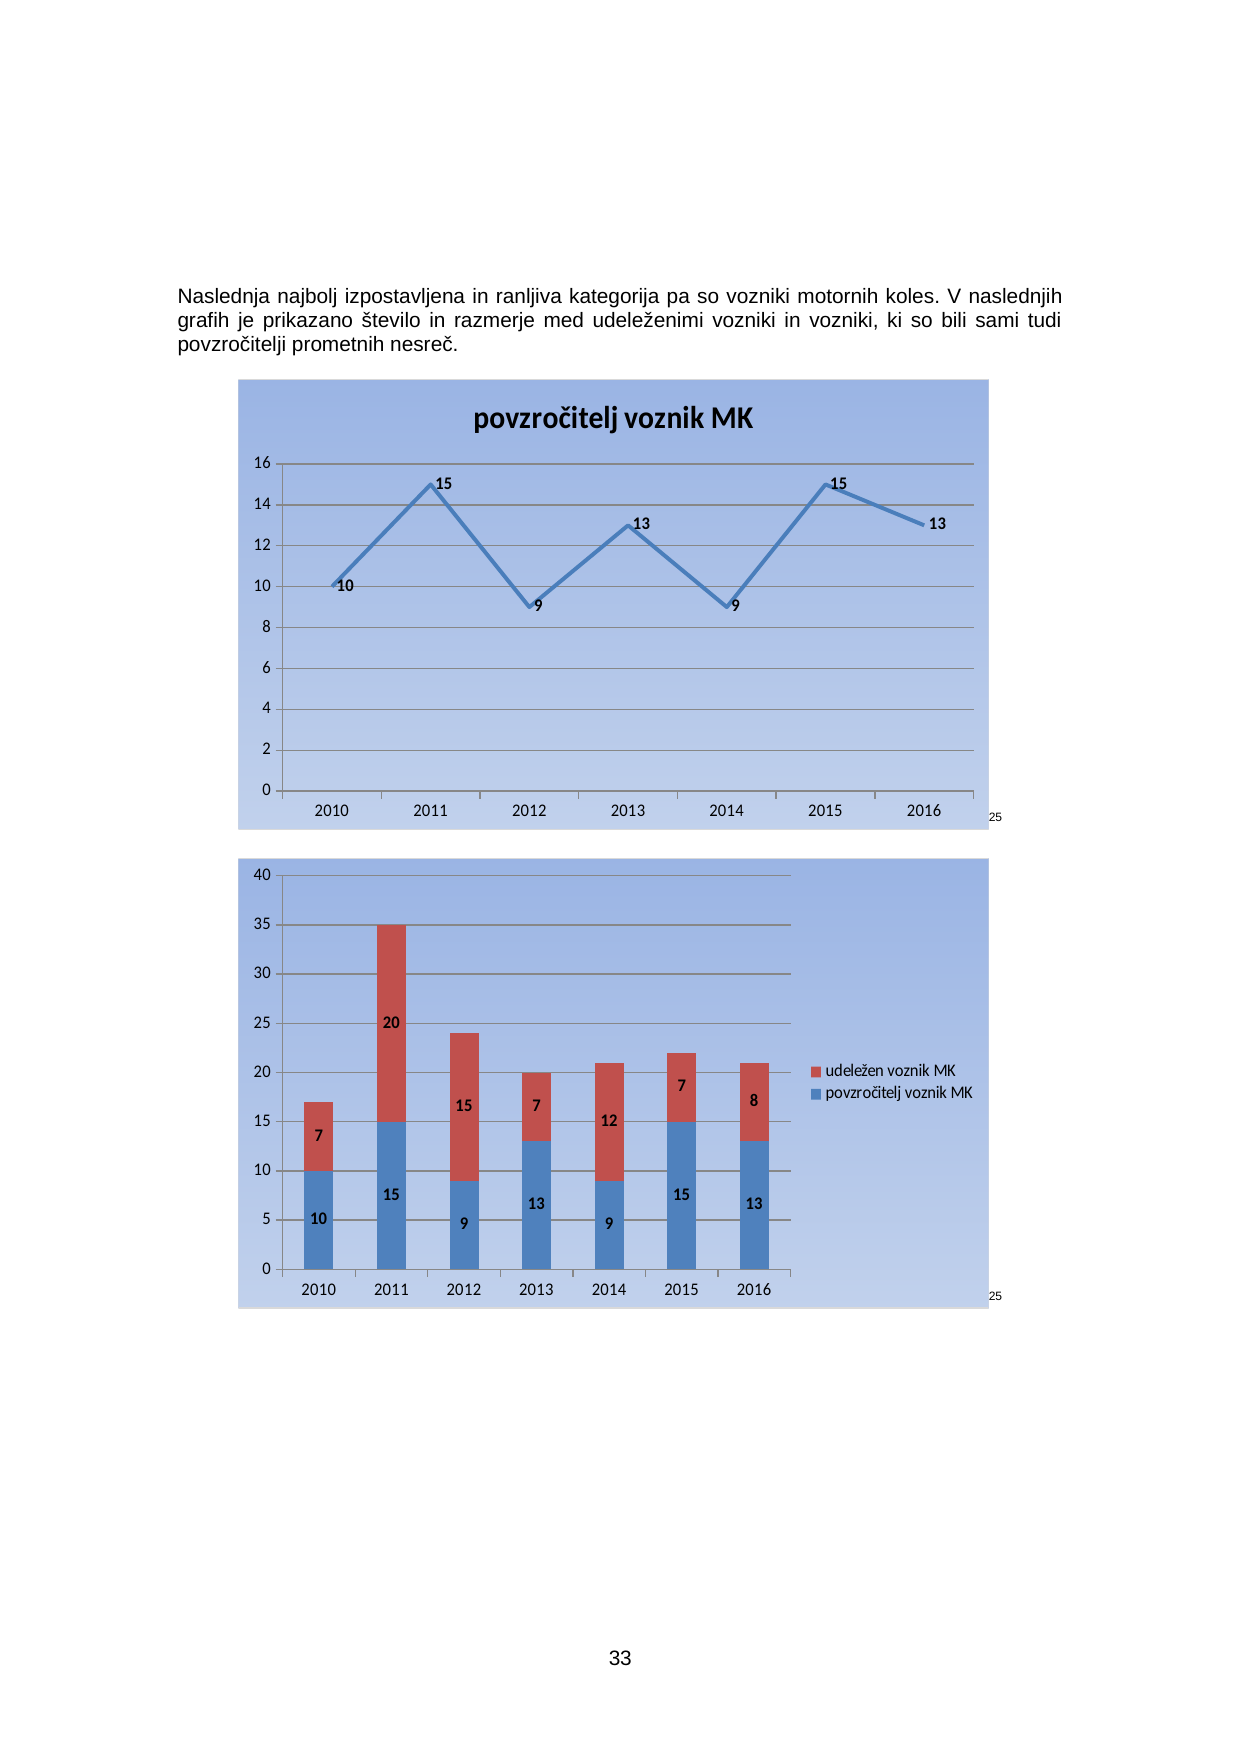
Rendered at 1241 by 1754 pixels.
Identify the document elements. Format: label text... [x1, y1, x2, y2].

text Naslednja najbolj izpostavljena in ranljiva kategorija pa so vozniki motornih koles. V naslednjih grafih je prikazano število in razmerje med udeleženimi vozniki in vozniki, ki so bili sami tudi povzročitelji prometnih nesreč. [177, 284, 1063, 356]
text 25 [177, 380, 1063, 834]
text 25 [177, 858, 1063, 1312]
